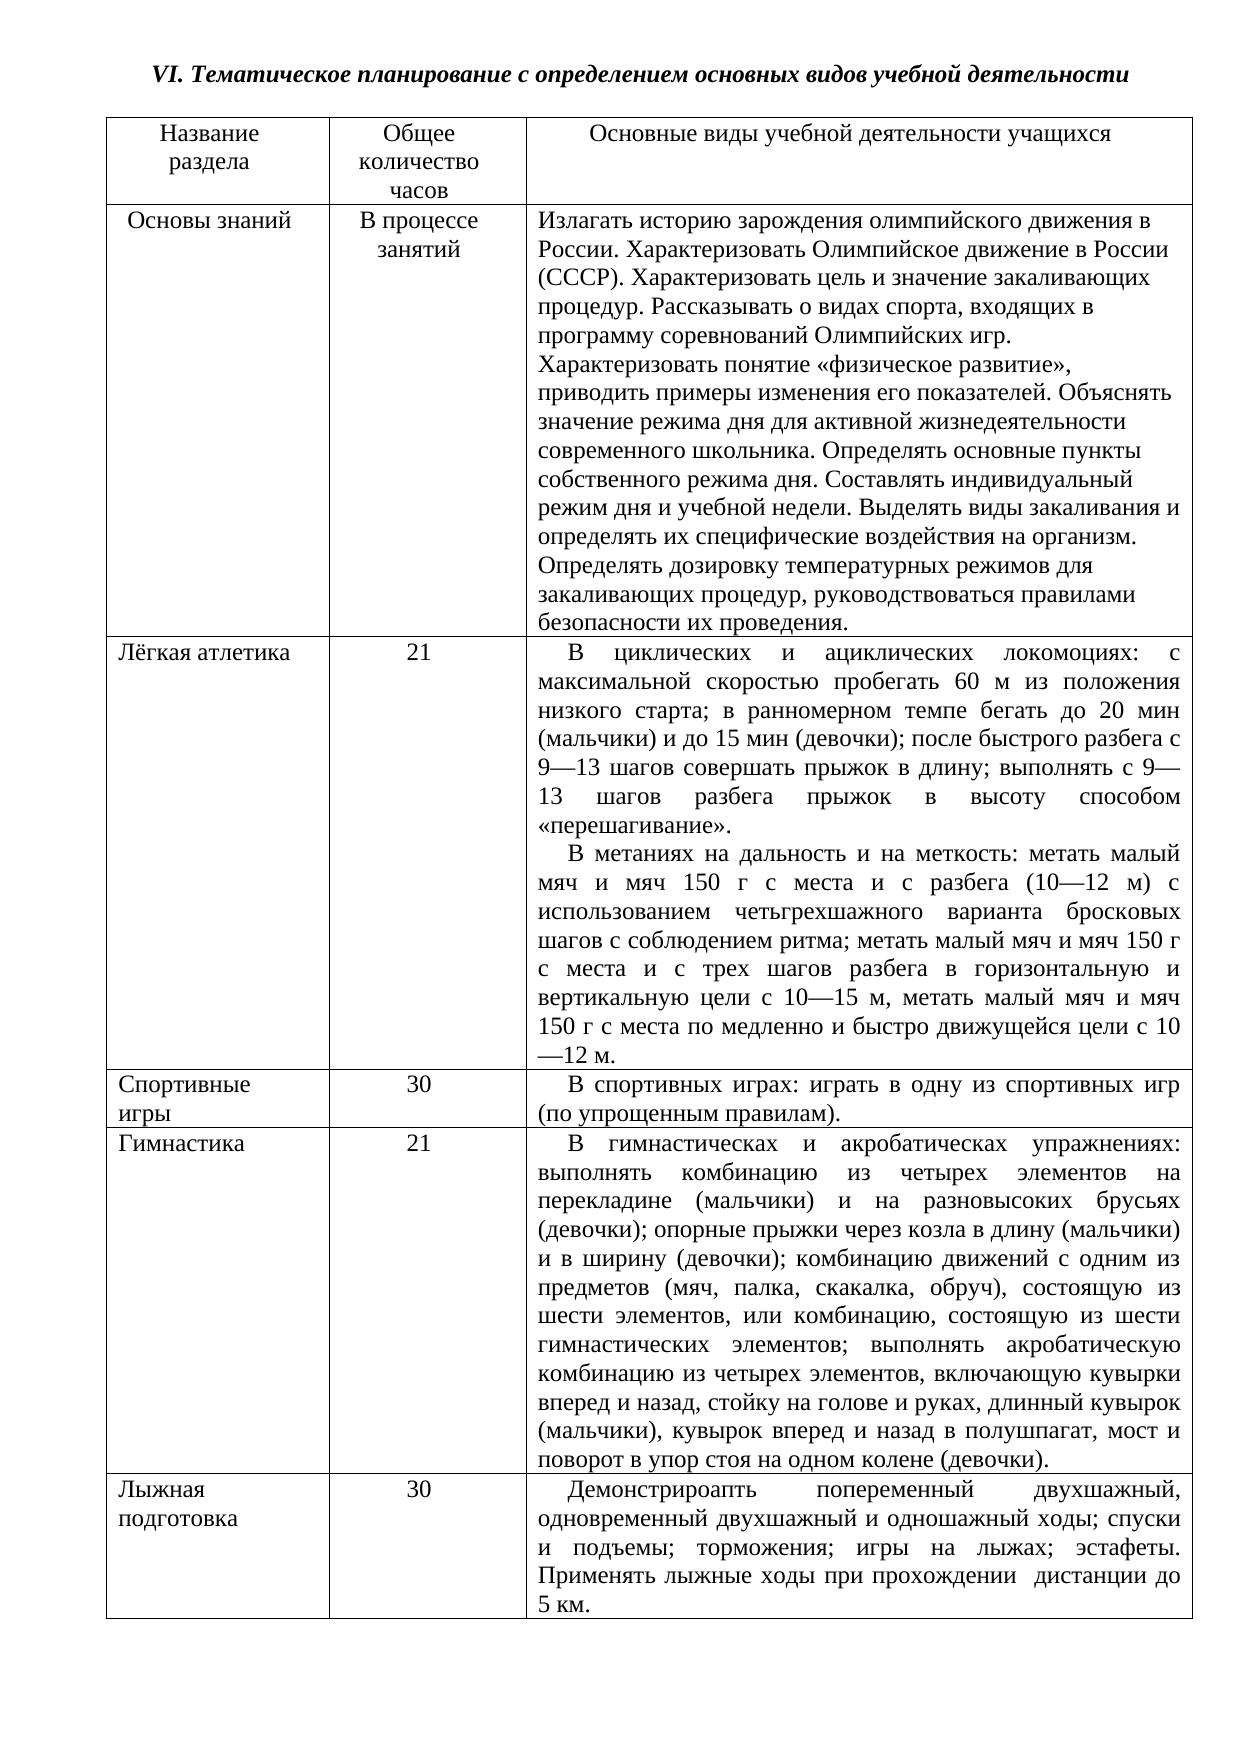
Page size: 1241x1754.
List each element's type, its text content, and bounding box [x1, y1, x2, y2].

table_cell 30 [330, 1474, 526, 1618]
table_cell Лёгкая атлетика [107, 637, 329, 1068]
table_cell 21 [330, 637, 526, 1068]
table_cell В спортивных играх: играть в одну из спортивных игр (по упрощенным правилам). [527, 1070, 1192, 1127]
table_cell Спортивные игры [107, 1070, 329, 1127]
table_cell В гимнастическах и акробатическах упражнениях: выполнять комбинацию из четырех элементов на перекладине (мальчики) и на разновысоких брусьях (девочки); опорные прыжки через козла в длину (мальчики) и в ширину (девочки); комбинацию движений с одним из предметов (мяч, палка, скакалка, обруч), состоящую из шести элементов, или комбинацию, состоящую из шести гимнастических элементов; выполнять акробатическую комбинацию из четырех элементов, включающую кувырки вперед и назад, стойку на голове и руках, длинный кувырок (мальчики), кувырок вперед и назад в полушпагат, мост и поворот в упор стоя на одном колене (девочки). [527, 1128, 1192, 1473]
table_cell Излагать историю зарождения олимпийского движения в России. Характеризовать Олимпийское движение в России (СССР). Характеризовать цель и значение закаливающих процедур. Рассказывать о видах спорта, входящих в программу соревнований Олимпийских игр. Характеризовать понятие «физическое развитие», приводить примеры изменения его показателей. Объяснять значение режима дня для активной жизнедеятельности современного школьника. Определять основные пункты собственного режима дня. Составлять индивидуальный режим дня и учебной недели. Выделять виды закаливания и определять их специфические воздействия на организм. Определять дозировку температурных режимов для закаливающих процедур, руководствоваться правилами безопасности их проведения. [527, 205, 1192, 636]
table_cell 30 [330, 1070, 526, 1127]
table_cell В процессе занятий [330, 205, 526, 636]
table_cell В циклических и ациклических локомоциях: с максимальной скоростью пробегать из положения низкого старта; в ранномерном темпе бегать до 20 мин (мальчики) и до 15 мин (девочки); после быстрого разбега с 9—13 шагов совершать прыжок в длину; выполнять с 9—13 шагов разбега прыжок в высоту способом «перешагивание». В метаниях на дальность и на меткость: метать малый мяч и мяч с места и с разбега (10—12 м) с использованием четьгрехшажного варианта бросковых шагов с соблюдением ритма; метать малый мяч и мяч с места и с трех шагов разбега в горизонтальную и вертикальную цели с 10—15 м, метать малый мяч и мяч с места по медленно и быстро движущейся цели с 10—12 м. [527, 637, 1192, 1068]
table_cell Лыжная подготовка [107, 1474, 329, 1618]
table_header Название раздела [107, 118, 329, 204]
table_cell Демонстрироапть попеременный двухшажный, одновременный двухшажный и одношажный ходы; спуски и подъемы; торможения; игры на лыжах; эстафеты. Применять лыжные ходы при прохождении дистанции до 5 км. [527, 1474, 1192, 1618]
table_header Основные виды учебной деятельности учащихся [527, 118, 1192, 204]
table_cell Гимнастика [107, 1128, 329, 1473]
table_cell 21 [330, 1128, 526, 1473]
text VI. Тематическое планирование с определением основных видов учебной деятельности [118, 59, 1163, 88]
table_header Общее количество часов [330, 118, 526, 204]
table_cell Основы знаний [107, 205, 329, 636]
